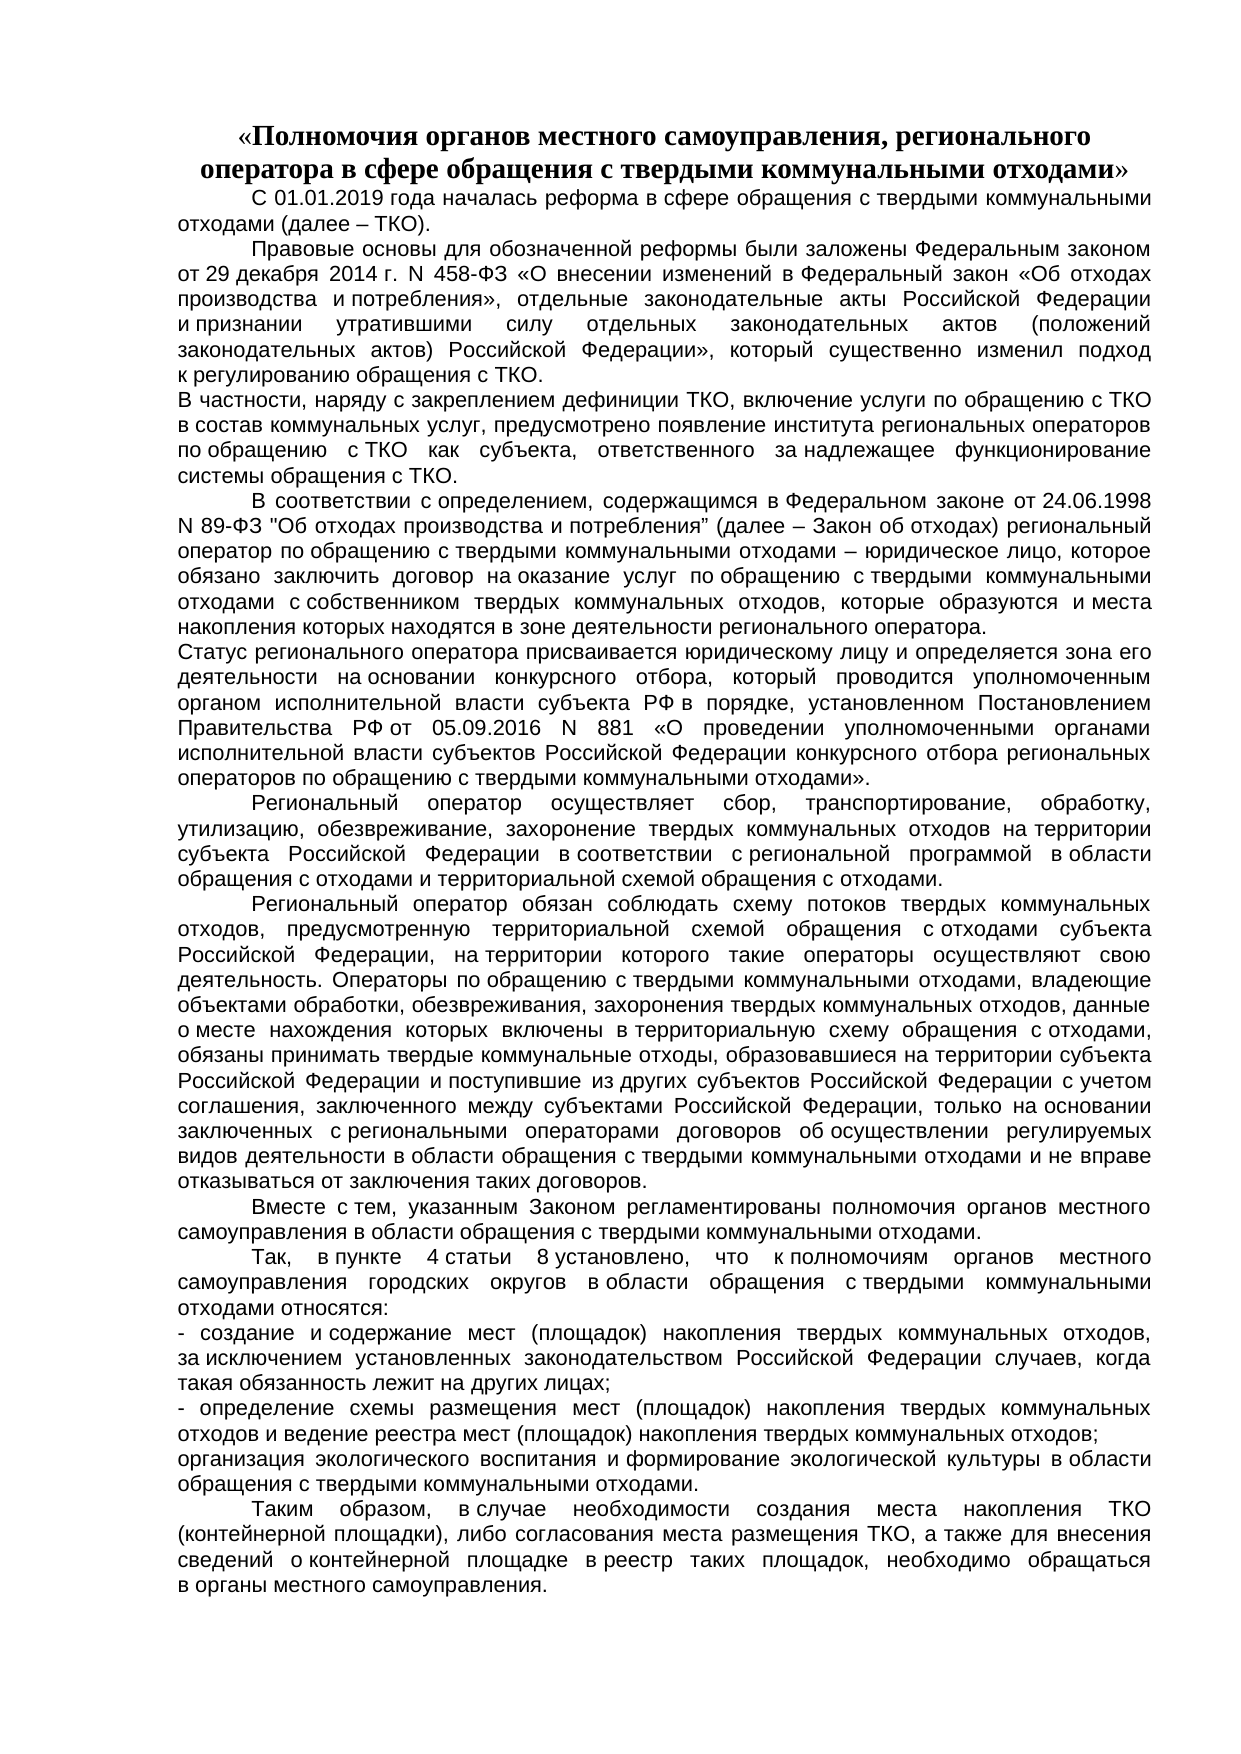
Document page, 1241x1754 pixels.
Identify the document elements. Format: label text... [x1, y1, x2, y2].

text Вместе с тем, указанным Законом регламентированы полномочия органов местного самоуправления в области обращения с твердыми коммунальными отходами. [177, 1193, 1152, 1244]
text В частности, наряду с закреплением дефиниции ТКО, включение услуги по обращению с ТКО в состав коммунальных услуг, предусмотрено появление института региональных операторов по обращению с ТКО как субъекта, ответственного за надлежащее функционирование системы обращения с ТКО. [177, 387, 1152, 488]
text Статус регионального оператора присваивается юридическому лицу и определяется зона его деятельности на основании конкурсного отбора, который проводится уполномоченным органом исполнительной власти субъекта РФ в порядке, установленном Постановлением Правительства РФ от 05.09.2016 N 881 «О проведении уполномоченными органами исполнительной власти субъектов Российской Федерации конкурсного отбора региональных операторов по обращению с твердыми коммунальными отходами». [177, 639, 1152, 790]
text «Полномочия органов местного самоуправления, регионального оператора в сфере обращения с твердыми коммунальными отходами» [177, 118, 1152, 185]
text - создание и содержание мест (площадок) накопления твердых коммунальных отходов, за исключением установленных законодательством Российской Федерации случаев, когда такая обязанность лежит на других лицах; [177, 1319, 1152, 1395]
text Так, в пункте 4 статьи 8 установлено, что к полномочиям органов местного самоуправления городских округов в области обращения с твердыми коммунальными отходами относятся: [177, 1244, 1152, 1319]
text Региональный оператор обязан соблюдать схему потоков твердых коммунальных отходов, предусмотренную территориальной схемой обращения с отходами субъекта Российской Федерации, на территории которого такие операторы осуществляют свою деятельность. Операторы по обращению с твердыми коммунальными отходами, владеющие объектами обработки, обезвреживания, захоронения твердых коммунальных отходов, данные о месте нахождения которых включены в территориальную схему обращения с отходами, обязаны принимать твердые коммунальные отходы, образовавшиеся на территории субъекта Российской Федерации и поступившие из других субъектов Российской Федерации с учетом соглашения, заключенного между субъектами Российской Федерации, только на основании заключенных с региональными операторами договоров об осуществлении регулируемых видов деятельности в области обращения с твердыми коммунальными отходами и не вправе отказываться от заключения таких договоров. [177, 891, 1152, 1193]
text Правовые основы для обозначенной реформы были заложены Федеральным законом от 29 декабря 2014 г. N 458-ФЗ «О внесении изменений в Федеральный закон «Об отходах производства и потребления», отдельные законодательные акты Российской Федерации и признании утратившими силу отдельных законодательных актов (положений законодательных актов) Российской Федерации», который существенно изменил подход к регулированию обращения с ТКО. [177, 236, 1152, 387]
text В соответствии с определением, содержащимся в Федеральном законе от 24.06.1998 N 89-ФЗ "Об отходах производства и потребления” (далее – Закон об отходах) региональный оператор по обращению с твердыми коммунальными отходами – юридическое лицо, которое обязано заключить договор на оказание услуг по обращению с твердыми коммунальными отходами с собственником твердых коммунальных отходов, которые образуются и места накопления которых находятся в зоне деятельности регионального оператора. [177, 488, 1152, 639]
text Таким образом, в случае необходимости создания места накопления ТКО (контейнерной площадки), либо согласования места размещения ТКО, а также для внесения сведений о контейнерной площадке в реестр таких площадок, необходимо обращаться в органы местного самоуправления. [177, 1496, 1152, 1597]
text организация экологического воспитания и формирование экологической культуры в области обращения с твердыми коммунальными отходами. [177, 1446, 1152, 1496]
text С 01.01.2019 года началась реформа в сфере обращения с твердыми коммунальными отходами (далее – ТКО). [177, 185, 1152, 236]
text Региональный оператор осуществляет сбор, транспортирование, обработку, утилизацию, обезвреживание, захоронение твердых коммунальных отходов на территории субъекта Российской Федерации в соответствии с региональной программой в области обращения с отходами и территориальной схемой обращения с отходами. [177, 790, 1152, 891]
text - определение схемы размещения мест (площадок) накопления твердых коммунальных отходов и ведение реестра мест (площадок) накопления твердых коммунальных отходов; [177, 1395, 1152, 1446]
